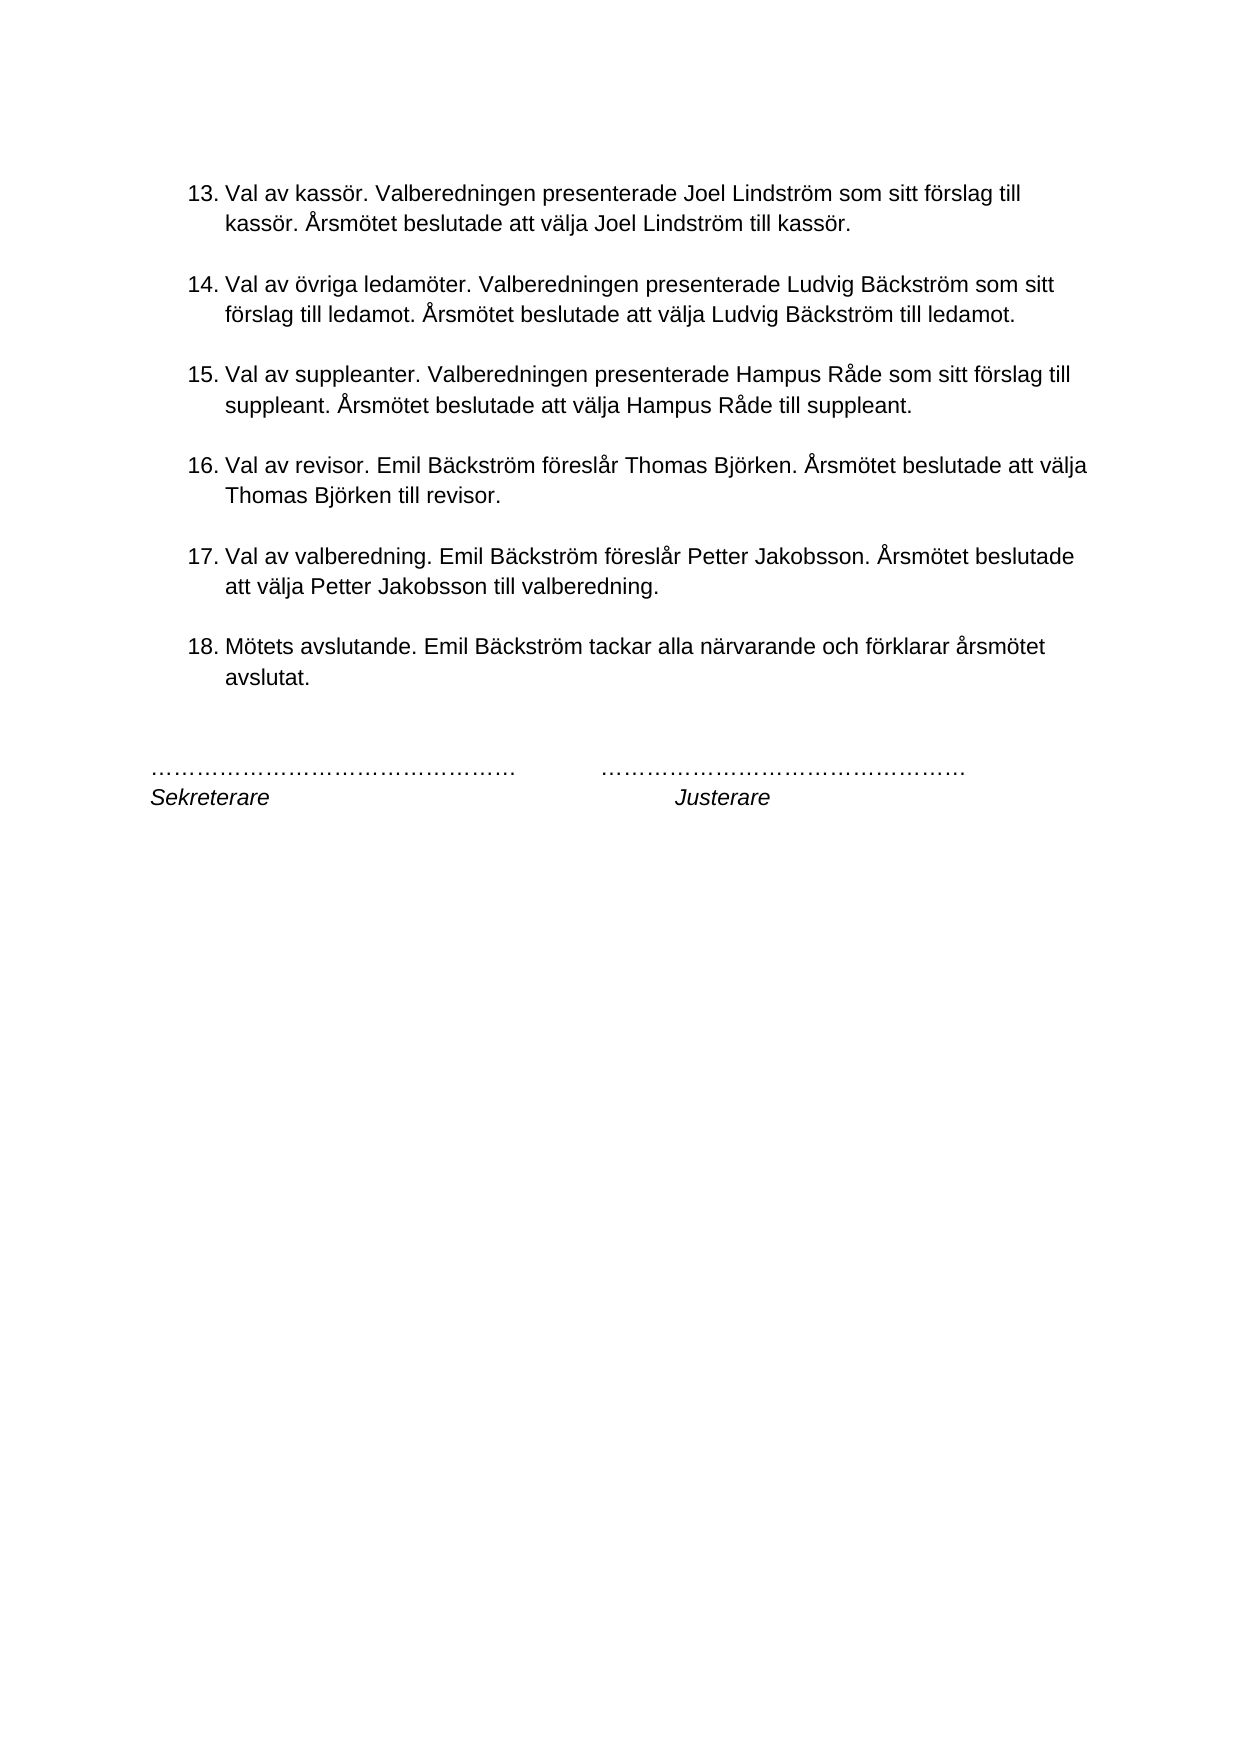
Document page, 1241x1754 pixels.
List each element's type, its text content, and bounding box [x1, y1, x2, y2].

list Val av kassör. Valberedningen presenterade Joel Lindström som sitt förslag till kassör. Årsmötet beslutade att välja Joel Lindström till kassör. [187, 180, 1090, 237]
text ………………………………………… ………………………………………… [150, 754, 1090, 781]
list Val av suppleanter. Valberedningen presenterade Hampus Råde som sitt förslag till suppleant. Årsmötet beslutade att välja Hampus Råde till suppleant. [187, 361, 1090, 418]
list Val av revisor. Emil Bäckström föreslår Thomas Björken. Årsmötet beslutade att välja Thomas Björken till revisor. [187, 452, 1090, 509]
text Sekreterare Justerare [150, 784, 1090, 811]
list Val av övriga ledamöter. Valberedningen presenterade Ludvig Bäckström som sitt förslag till ledamot. Årsmötet beslutade att välja Ludvig Bäckström till ledamot. [187, 271, 1090, 327]
list Val av valberedning. Emil Bäckström föreslår Petter Jakobsson. Årsmötet beslutade att välja Petter Jakobsson till valberedning. [187, 543, 1090, 599]
list Mötets avslutande. Emil Bäckström tackar alla närvarande och förklarar årsmötet avslutat. [187, 633, 1090, 690]
